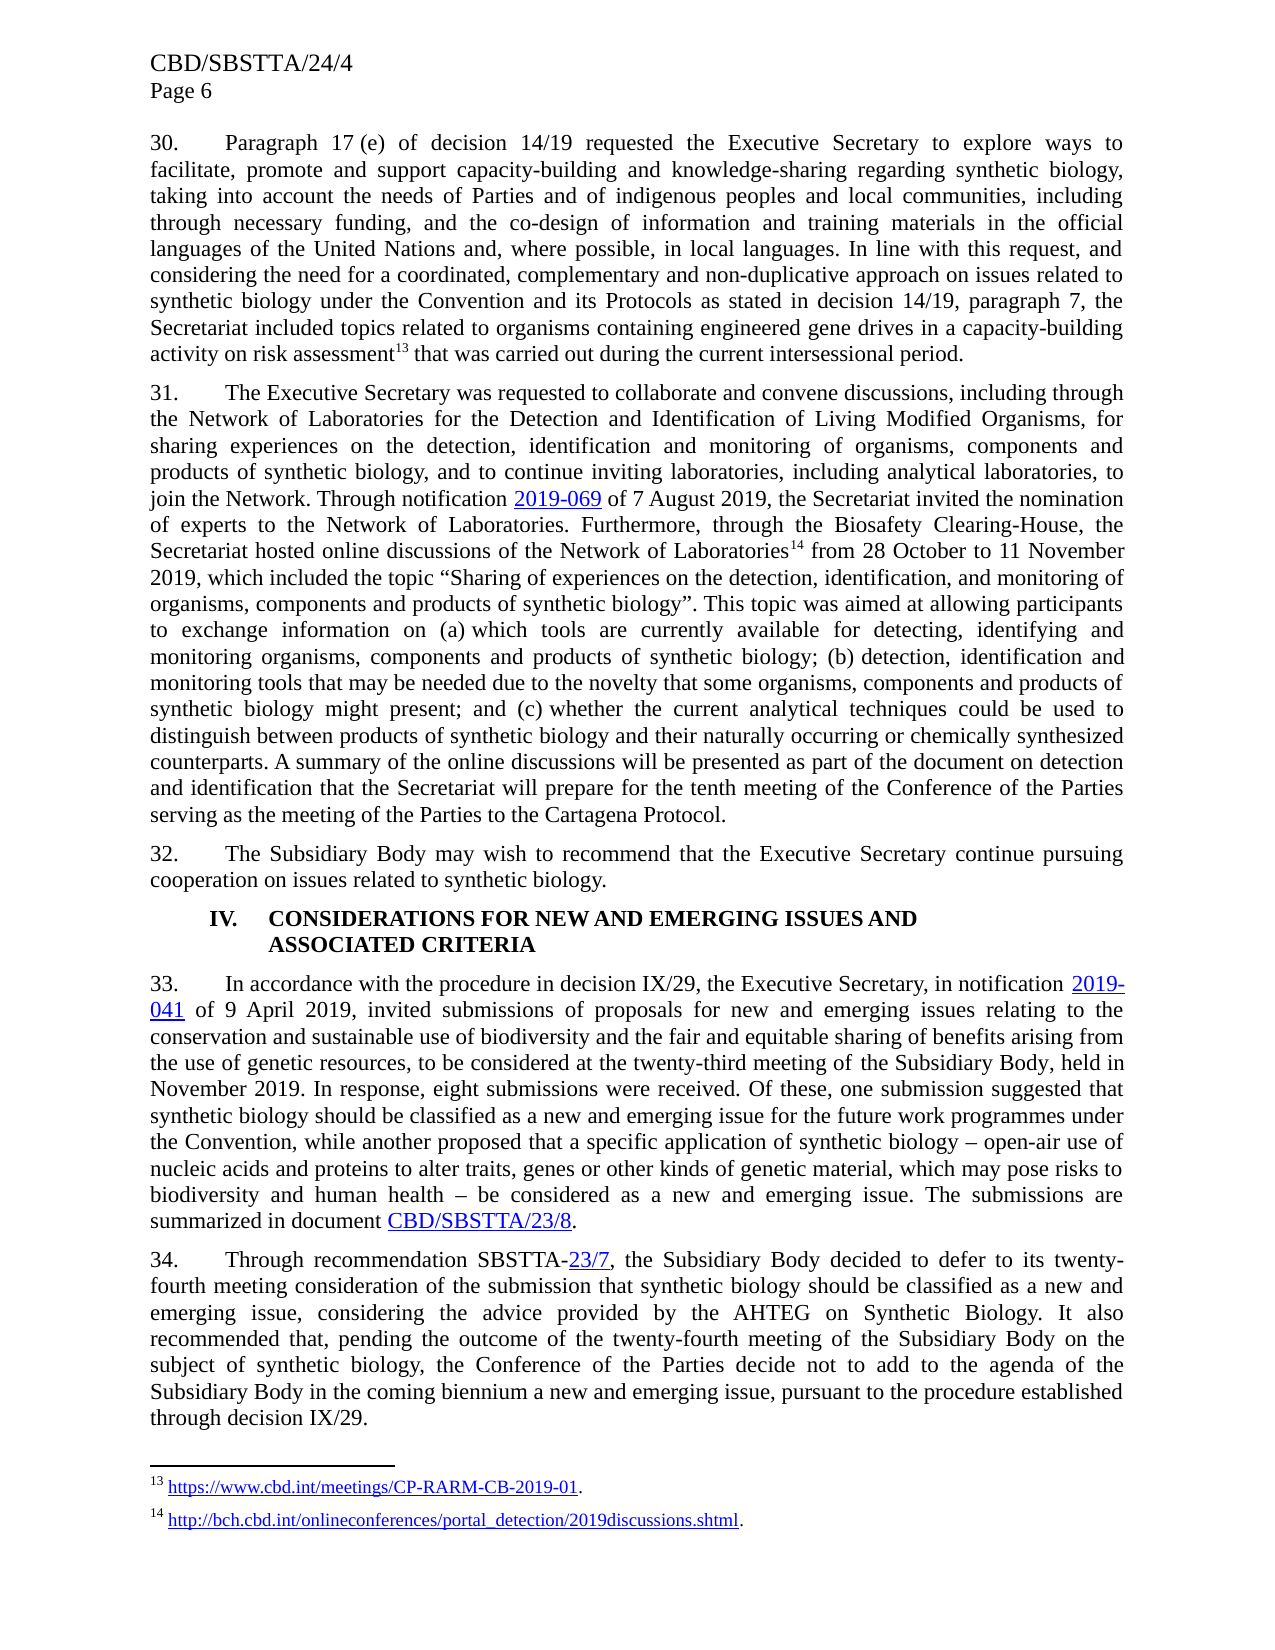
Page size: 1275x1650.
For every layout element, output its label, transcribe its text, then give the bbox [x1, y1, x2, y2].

list Through recommendation SBSTTA-23/7, the Subsidiary Body decided to defer to its twenty-fourth meeting consideration of the submission that synthetic biology should be classified as a new and emerging issue, considering the advice provided by the AHTEG on Synthetic Biology. It also recommended that, pending the outcome of the twenty-fourth meeting of the Subsidiary Body on the subject of synthetic biology, the Conference of the Parties decide not to add to the agenda of the Subsidiary Body in the coming biennium a new and emerging issue, pursuant to the procedure established through decision IX/29. [150, 1246, 1125, 1431]
list The Executive Secretary was requested to collaborate and convene discussions, including through the Network of Laboratories for the Detection and Identification of Living Modified Organisms, for sharing experiences on the detection, identification and monitoring of organisms, components and products of synthetic biology, and to continue inviting laboratories, including analytical laboratories, to join the Network. Through notification 2019-069 of 7 August 2019, the Secretariat invited the nomination of experts to the Network of Laboratories. Furthermore, through the Biosafety Clearing-House, the Secretariat hosted online discussions of the Network of Laboratories from 28 October to 11 November 2019, which included the topic “Sharing of experiences on the detection, identification, and monitoring of organisms, components and products of synthetic biology”. This topic was aimed at allowing participants to exchange information on (a) which tools are currently available for detecting, identifying and monitoring organisms, components and products of synthetic biology; (b) detection, identification and monitoring tools that may be needed due to the novelty that some organisms, components and products of synthetic biology might present; and (c) whether the current analytical techniques could be used to distinguish between products of synthetic biology and their naturally occurring or chemically synthesized counterparts. A summary of the online discussions will be presented as part of the document on detection and identification that the Secretariat will prepare for the tenth meeting of the Conference of the Parties serving as the meeting of the Parties to the Cartagena Protocol. [150, 379, 1125, 827]
list The Subsidiary Body may wish to recommend that the Executive Secretary continue pursuing cooperation on issues related to synthetic biology. [150, 840, 1125, 892]
list Considerations for new and emerging issues and associated criteria [209, 905, 1125, 958]
list In accordance with the procedure in decision IX/29, the Executive Secretary, in notification 2019-041 of 9 April 2019, invited submissions of proposals for new and emerging issues relating to the conservation and sustainable use of biodiversity and the fair and equitable sharing of benefits arising from the use of genetic resources, to be considered at the twenty-third meeting of the Subsidiary Body, held in November 2019. In response, eight submissions were received. Of these, one submission suggested that synthetic biology should be classified as a new and emerging issue for the future work programmes under the Convention, while another proposed that a specific application of synthetic biology – open-air use of nucleic acids and proteins to alter traits, genes or other kinds of genetic material, which may pose risks to biodiversity and human health – be considered as a new and emerging issue. The submissions are summarized in document CBD/SBSTTA/23/8. [150, 970, 1125, 1234]
list Paragraph 17 (e) of decision 14/19 requested the Executive Secretary to explore ways to facilitate, promote and support capacity-building and knowledge-sharing regarding synthetic biology, taking into account the needs of Parties and of indigenous peoples and local communities, including through necessary funding, and the co-design of information and training materials in the official languages of the United Nations and, where possible, in local languages. In line with this request, and considering the need for a coordinated, complementary and non-duplicative approach on issues related to synthetic biology under the Convention and its Protocols as stated in decision 14/19, paragraph 7, the Secretariat included topics related to organisms containing engineered gene drives in a capacity-building activity on risk assessment that was carried out during the current intersessional period. [150, 129, 1125, 367]
